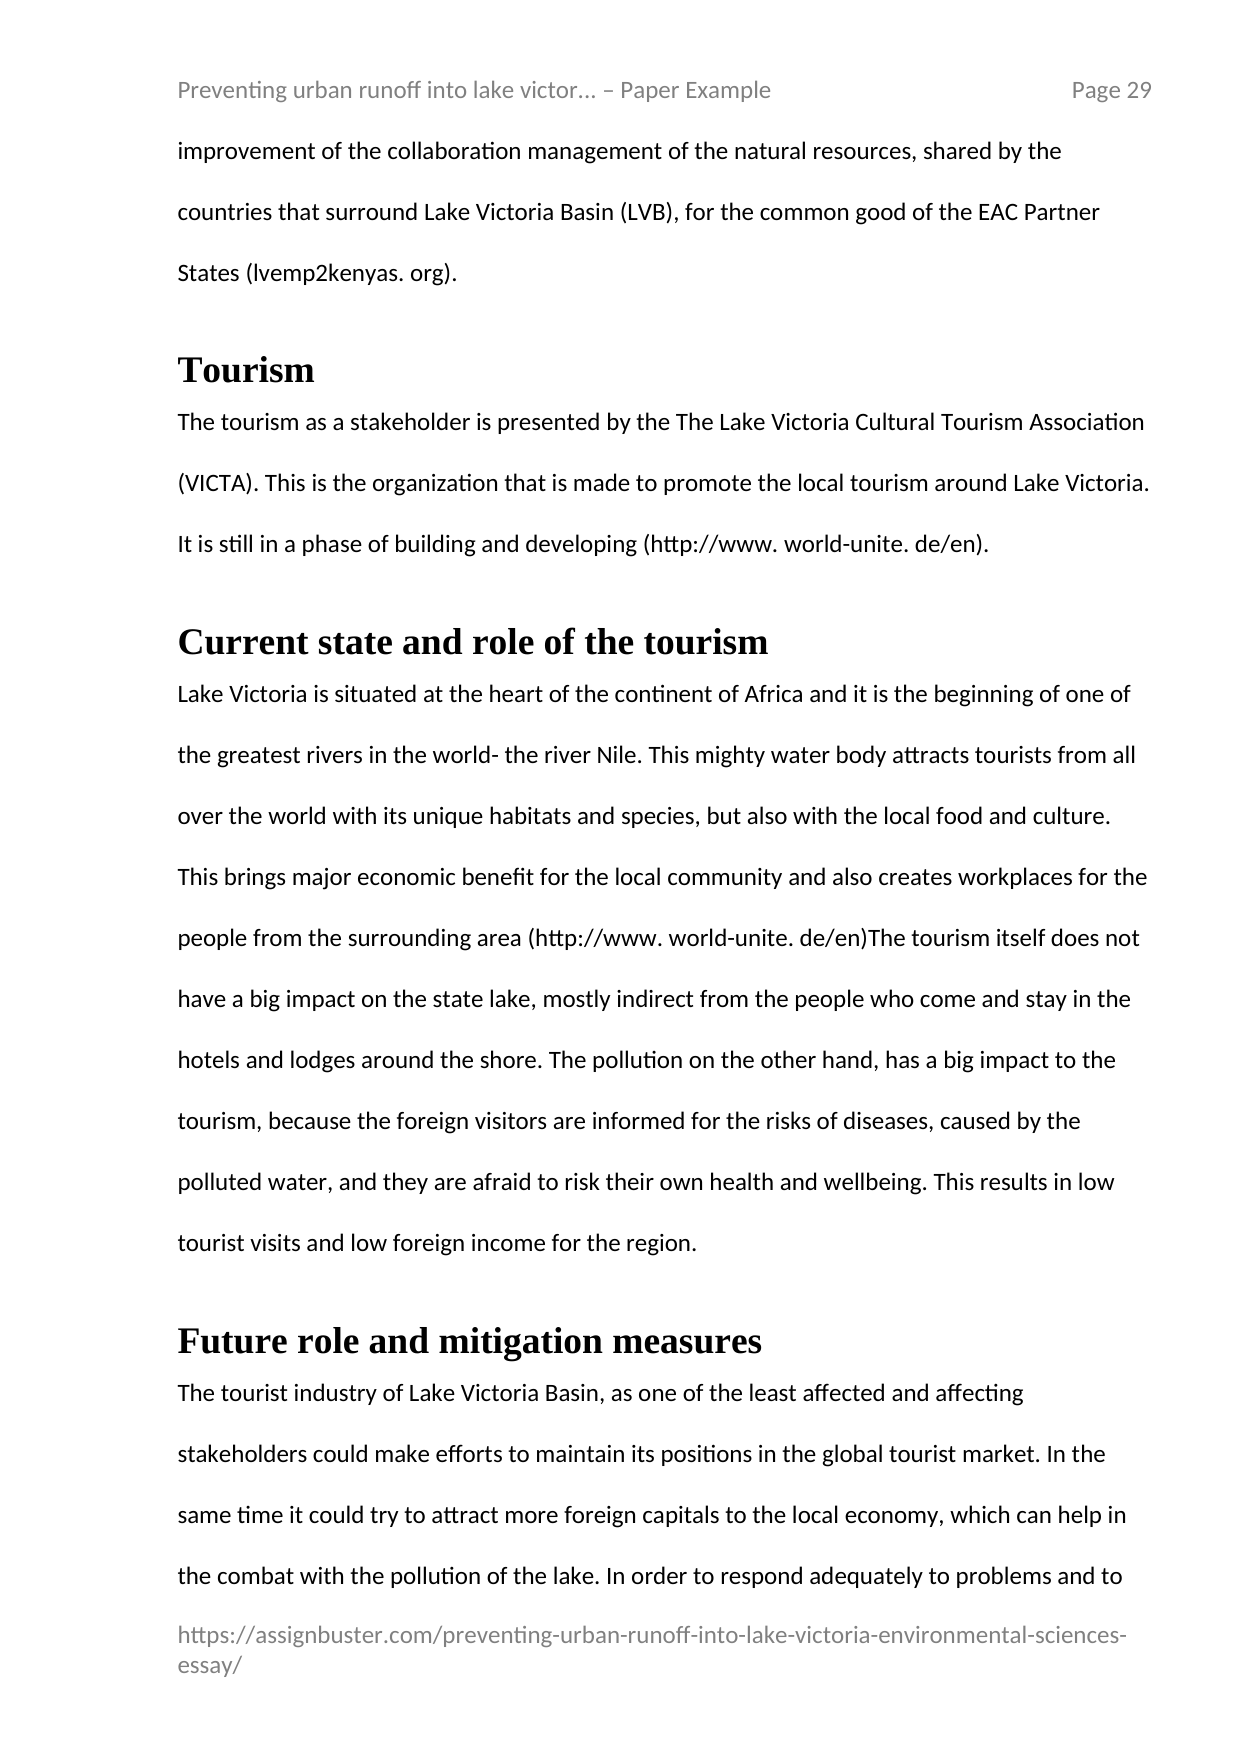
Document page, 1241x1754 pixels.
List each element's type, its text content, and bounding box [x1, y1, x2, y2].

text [177, 1377, 1152, 1591]
subtitle Future role and mitigation measures [177, 1318, 1152, 1361]
subtitle Tourism [177, 347, 1152, 391]
text The tourism as a stakeholder is presented by the The Lake Victoria Cultural Tourism Association (VICTA). This is the organization that is made to promote the local tourism around Lake Victoria. It is still in a phase of building and developing (http://www. world-unite. de/en). [177, 406, 1152, 559]
text Lake Victoria is situated at the heart of the continent of Africa and it is the beginning of one of the greatest rivers in the world- the river Nile. This mighty water body attracts tourists from all over the world with its unique habitats and species, but also with the local food and culture. This brings major economic benefit for the local community and also creates workplaces for the people from the surrounding area (http://www. world-unite. de/en)The tourism itself does not have a big impact on the state lake, mostly indirect from the people who come and stay in the hotels and lodges around the shore. The pollution on the other hand, has a big impact to the tourism, because the foreign visitors are informed for the risks of diseases, caused by the polluted water, and they are afraid to risk their own health and wellbeing. This results in low tourist visits and low foreign income for the region. [177, 678, 1152, 1258]
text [177, 135, 1152, 287]
subtitle Current state and role of the tourism [177, 619, 1152, 662]
